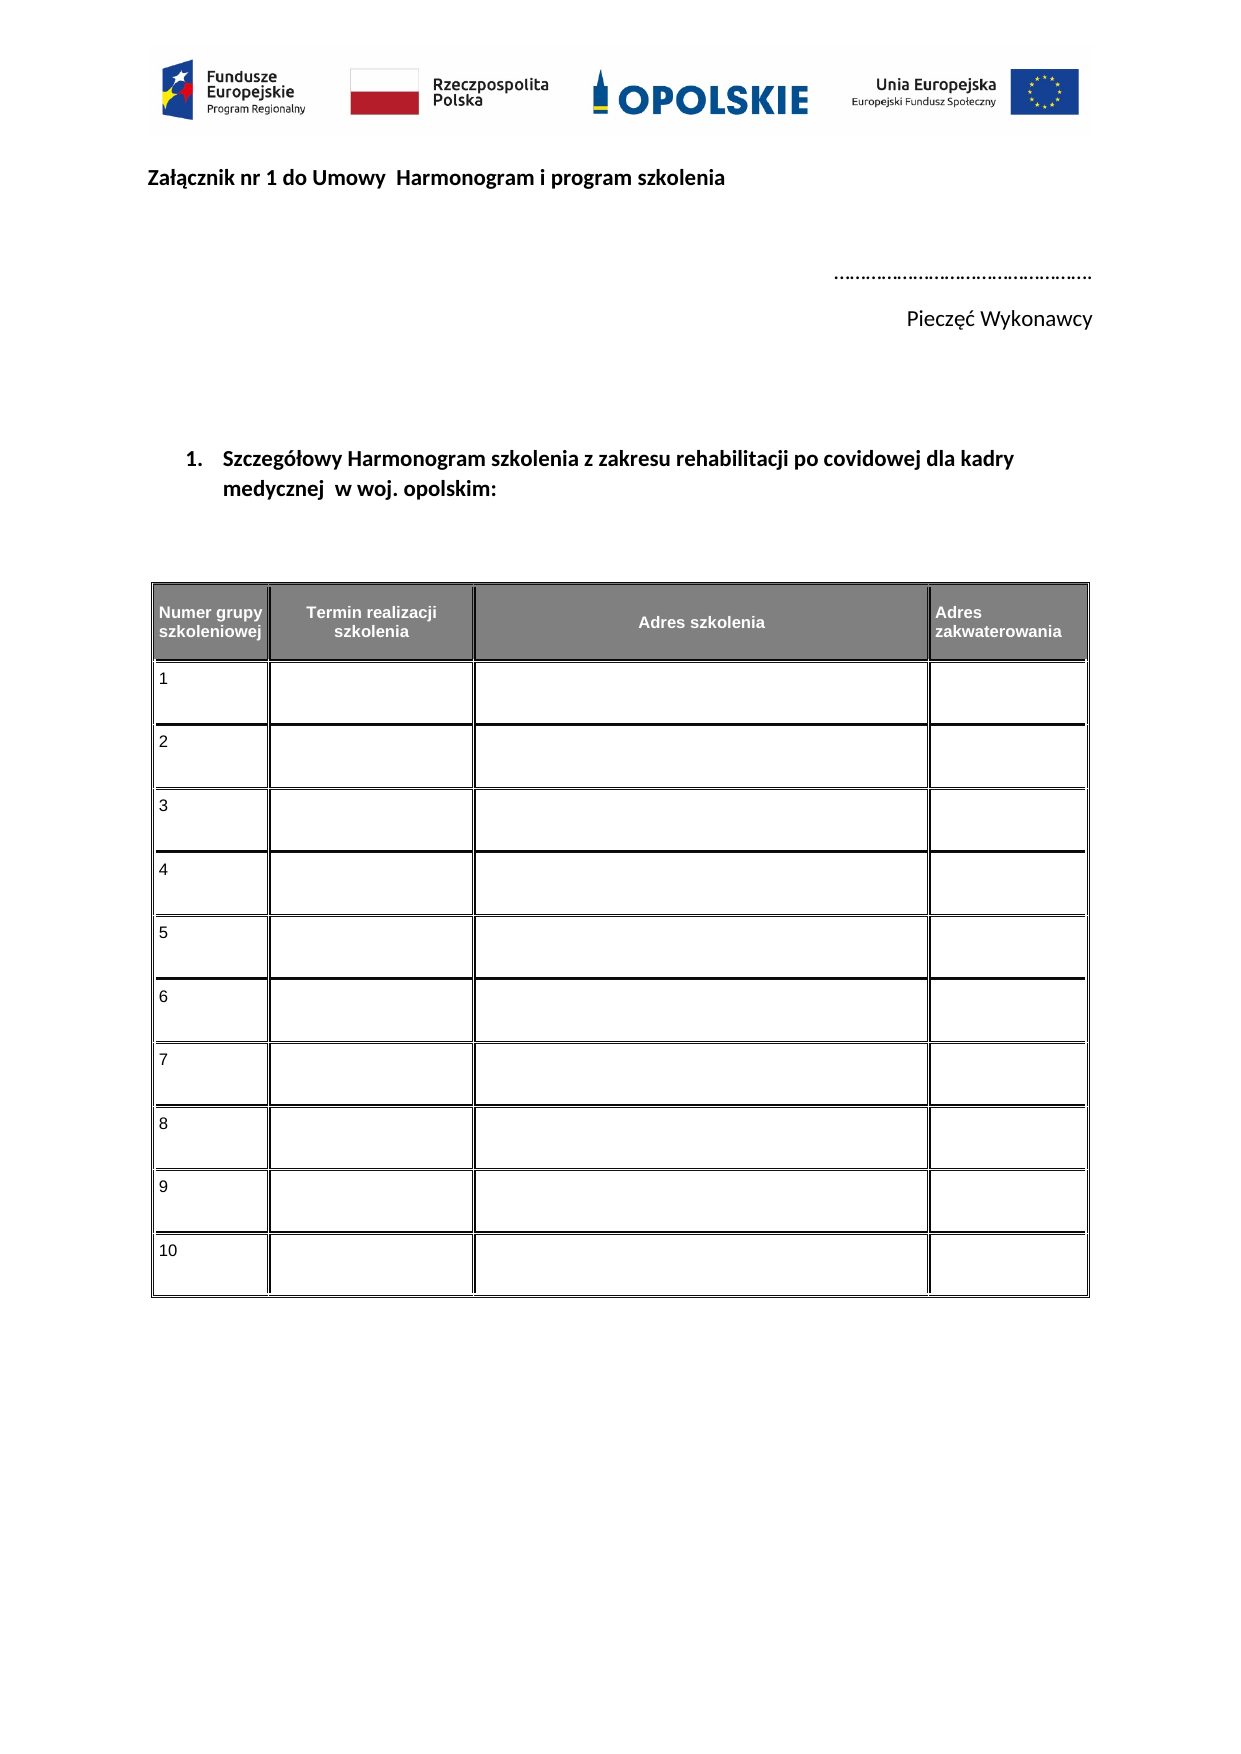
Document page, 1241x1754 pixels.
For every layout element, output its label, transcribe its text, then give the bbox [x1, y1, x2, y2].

text Załącznik nr 1 do Umowy Harmonogram i program szkolenia [148, 163, 1093, 191]
list Szczegółowy Harmonogram szkolenia z zakresu rehabilitacji po covidowej dla kadry medycznej w woj. opolskim: [185, 444, 1093, 502]
table_cell [476, 917, 927, 977]
table_cell [476, 726, 927, 786]
table_cell [929, 1231, 1087, 1295]
table_cell 5 [154, 914, 267, 977]
table_cell 10 [154, 1231, 269, 1295]
table_cell [271, 853, 472, 913]
table_cell [476, 1044, 927, 1104]
table_cell [271, 1108, 472, 1168]
table_cell [931, 850, 1087, 913]
table_cell 2 [153, 723, 267, 786]
text …………………………………………. [148, 257, 1093, 285]
table_cell [931, 977, 1087, 1041]
table_cell [476, 980, 927, 1041]
table_cell [474, 1231, 929, 1295]
table_cell [271, 663, 472, 723]
table_cell [476, 853, 927, 913]
table_cell [931, 723, 1088, 786]
table_cell [271, 726, 472, 786]
table_cell [931, 786, 1087, 850]
table_cell [476, 1108, 927, 1168]
table_cell 8 [154, 1104, 267, 1168]
table_header Termin realizacji szkolenia [269, 583, 474, 659]
table_cell [476, 663, 927, 723]
table_cell [271, 1171, 472, 1231]
table_cell 9 [153, 1168, 269, 1231]
table_cell 4 [154, 850, 267, 913]
table_header Adres szkolenia [474, 583, 929, 659]
table_cell [476, 1171, 927, 1231]
picture [147, 44, 1093, 135]
table_cell [931, 659, 1087, 723]
table_cell [271, 980, 472, 1041]
table_cell [476, 790, 927, 850]
table_cell [929, 1168, 1088, 1231]
table_cell [271, 790, 472, 850]
table_cell [269, 1231, 474, 1295]
table_cell [271, 1044, 472, 1104]
table_cell [931, 1104, 1087, 1168]
table_header Numer grupy szkoleniowej [153, 583, 269, 659]
table_cell [931, 914, 1087, 977]
table_cell 6 [154, 977, 267, 1041]
table_cell [929, 1041, 1088, 1104]
table_cell 7 [153, 1041, 269, 1104]
table_cell 1 [154, 659, 267, 723]
table_header Adres zakwaterowania [929, 585, 1087, 659]
text Pieczęć Wykonawcy [148, 304, 1093, 332]
table_cell 3 [154, 786, 267, 850]
table_cell [271, 917, 472, 977]
